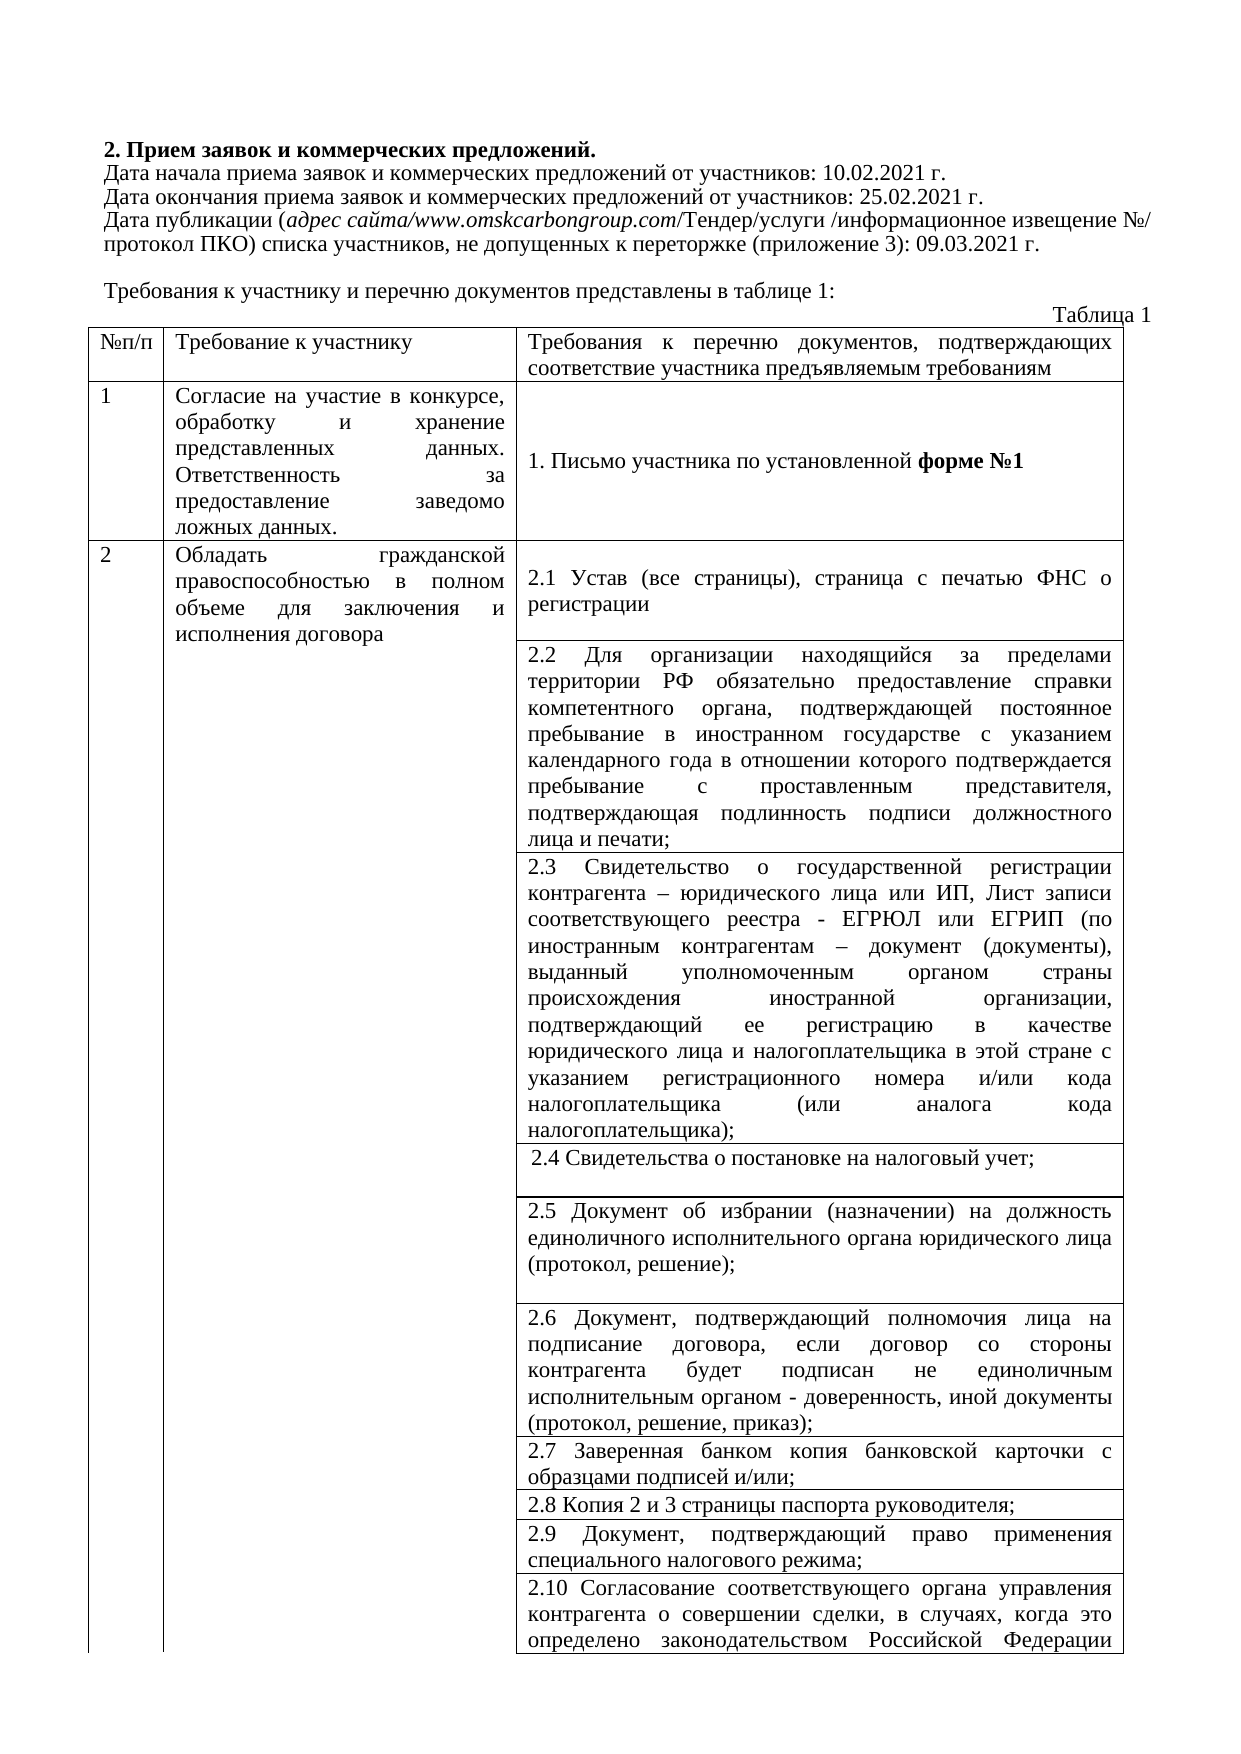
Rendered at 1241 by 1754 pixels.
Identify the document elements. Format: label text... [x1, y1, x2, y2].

table_cell 2 [89, 541, 164, 1653]
table_cell 2.1 Устав (все страницы), страница с печатью ФНС о регистрации [517, 541, 1123, 640]
table_cell 2.5 Документ об избрании (назначении) на должность единоличного исполнительного органа юридического лица (протокол, решение); [517, 1198, 1123, 1303]
table_cell 2.9 Документ, подтверждающий право применения специального налогового режима; [517, 1520, 1123, 1573]
table_cell 1 [89, 382, 163, 540]
table_cell 2.2 Для организации находящийся за пределами территории РФ обязательно предоставление справки компетентного органа, подтверждающей постоянное пребывание в иностранном государстве с указанием календарного года в отношении которого подтверждается пребывание с проставленным представителя, подтверждающая подлинность подписи должностного лица и печати; [517, 641, 1123, 852]
text 2. Прием заявок и коммерческих предложений. [103, 138, 1152, 162]
text Дата публикации (адрес сайта/www.omskcarbongroup.com/Тендер/услуги /информационное извещение №/ протокол ПКО) списка участников, не допущенных к переторжке (приложение 3): 09.03.2021 г. [103, 209, 1152, 256]
table_header №п/п [89, 328, 163, 381]
table_cell 2.3 Свидетельство о государственной регистрации контрагента – юридического лица или ИП, Лист записи соответствующего реестра - ЕГРЮЛ или ЕГРИП (по иностранным контрагентам – документ (документы), выданный уполномоченным органом страны происхождения иностранной организации, подтверждающий ее регистрацию в качестве юридического лица и налогоплательщика в этой стране с указанием регистрационного номера и/или кода налогоплательщика (или аналога кода налогоплательщика); [517, 853, 1123, 1143]
table_cell 1. Письмо участника по установленной форме №1 [517, 382, 1123, 540]
table_header Требование к участнику [164, 328, 516, 381]
table_header Требования к перечню документов, подтверждающих соответствие участника предъявляемым требованиям [517, 328, 1123, 381]
text Таблица 1 [89, 303, 1152, 327]
table_cell 2.8 Копия 2 и 3 страницы паспорта руководителя; [517, 1490, 1123, 1519]
table_cell 2.4 Свидетельства о постановке на налоговый учет; [517, 1144, 1123, 1196]
table_cell Обладать гражданской правоспособностью в полном объеме для заключения и исполнения договора [164, 541, 516, 1653]
table_cell 2.6 Документ, подтверждающий полномочия лица на подписание договора, если договор со стороны контрагента будет подписан не единоличным исполнительным органом - доверенность, иной документы (протокол, решение, приказ); [517, 1304, 1123, 1436]
text Дата начала приема заявок и коммерческих предложений от участников: 10.02.2021 г. [103, 162, 1152, 186]
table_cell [517, 1574, 1123, 1653]
text Дата окончания приема заявок и коммерческих предложений от участников: 25.02.2021 г. [103, 186, 1152, 209]
table_cell Согласие на участие в конкурсе, обработку и хранение представленных данных. Ответственность за предоставление заведомо ложных данных. [164, 382, 516, 540]
table_cell 2.7 Заверенная банком копия банковской карточки с образцами подписей и/или; [517, 1437, 1123, 1489]
text Требования к участнику и перечню документов представлены в таблице 1: [103, 280, 1152, 303]
